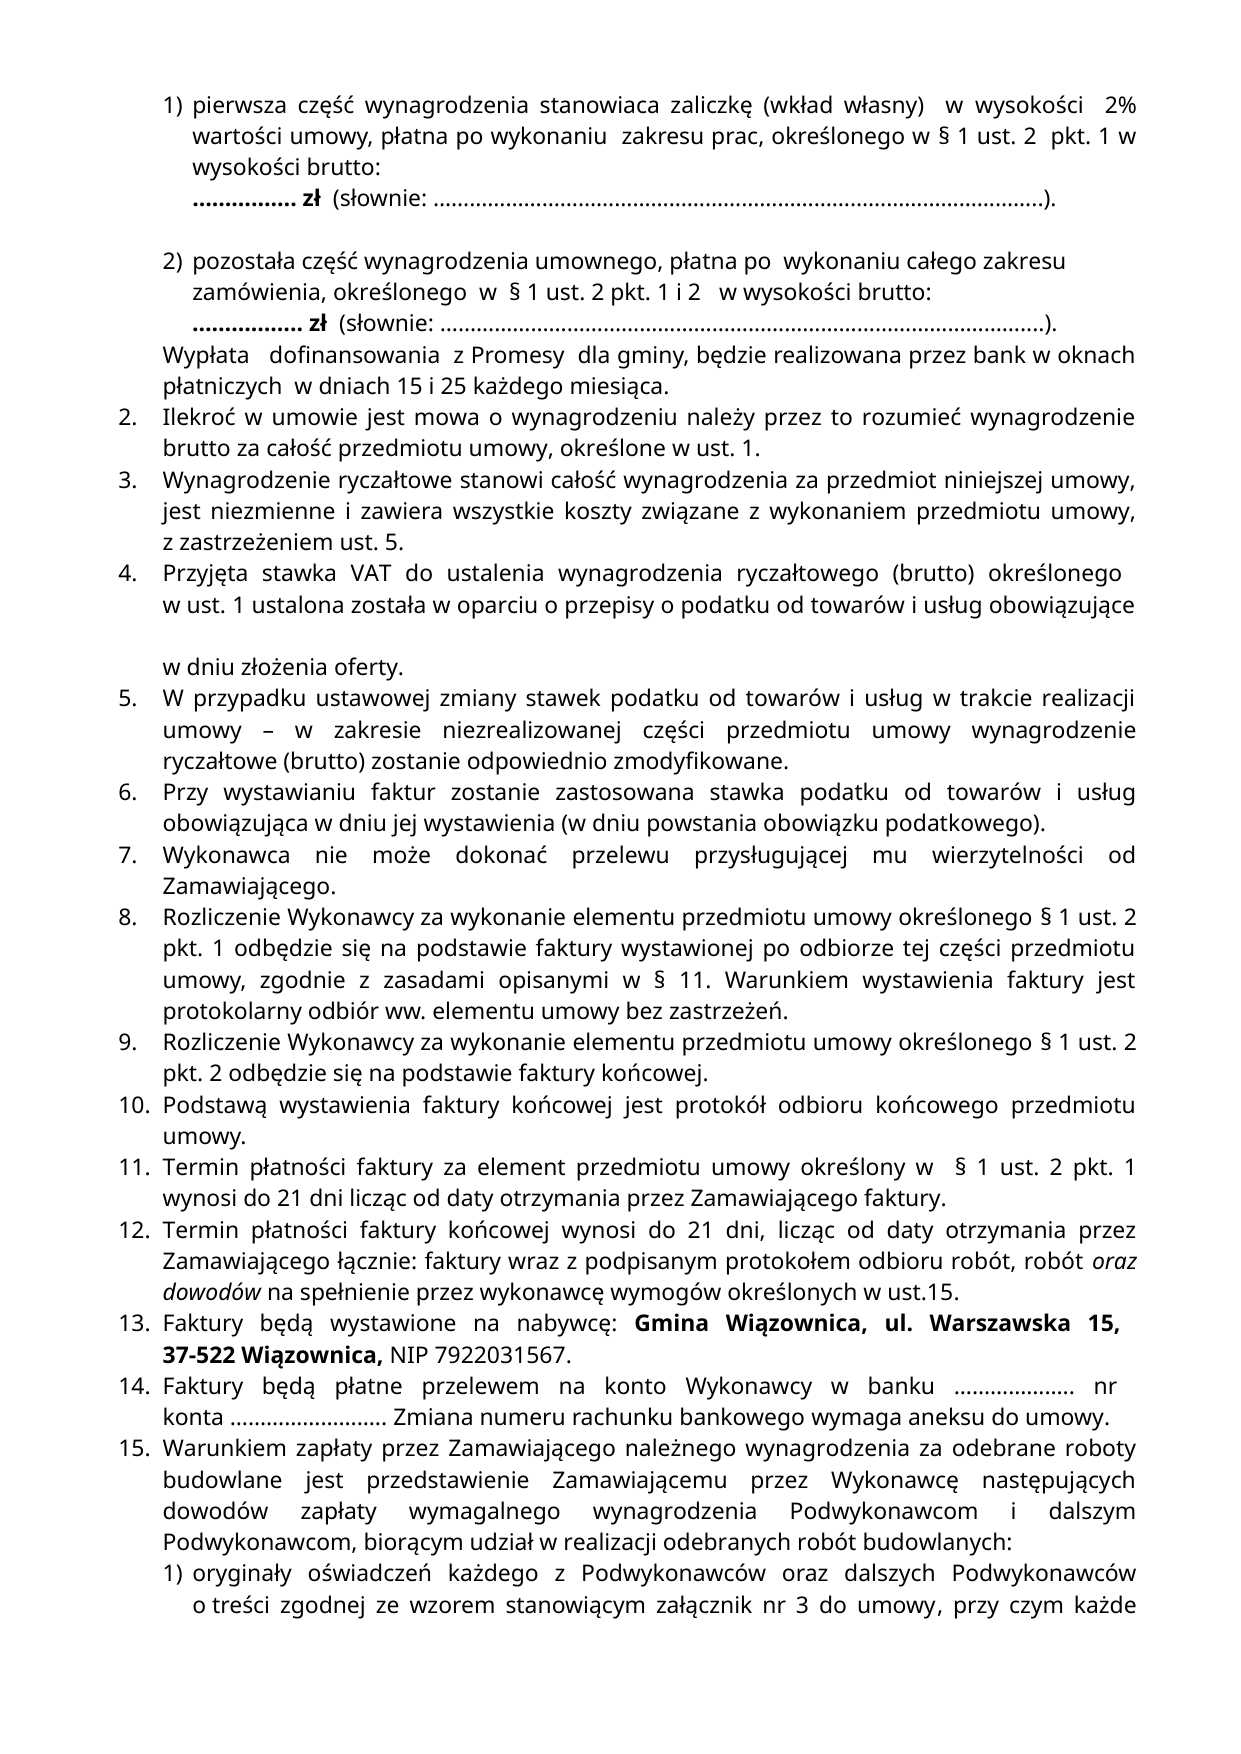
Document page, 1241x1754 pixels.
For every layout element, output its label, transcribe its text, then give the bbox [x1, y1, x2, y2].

list pozostała część wynagrodzenia umownego, płatna po wykonaniu całego zakresu zamówienia, określonego w § 1 ust. 2 pkt. 1 i 2 w wysokości brutto: [162, 245, 1137, 307]
text Wypłata dofinansowania z Promesy dla gminy, będzie realizowana przez bank w oknach płatniczych w dniach 15 i 25 każdego miesiąca. [162, 339, 1137, 401]
list Termin płatności faktury końcowej wynosi do 21 dni, licząc od daty otrzymania przez Zamawiającego łącznie: faktury wraz z podpisanym protokołem odbioru robót, robót oraz dowodów na spełnienie przez wykonawcę wymogów określonych w ust.15. [118, 1214, 1137, 1307]
list Podstawą wystawienia faktury końcowej jest protokół odbioru końcowego przedmiotu umowy. [118, 1089, 1137, 1151]
list Wykonawca nie może dokonać przelewu przysługującej mu wierzytelności od Zamawiającego. [118, 839, 1137, 901]
list W przypadku ustawowej zmiany stawek podatku od towarów i usług w trakcie realizacji umowy – w zakresie niezrealizowanej części przedmiotu umowy wynagrodzenie ryczałtowe (brutto) zostanie odpowiednio zmodyfikowane. [118, 682, 1137, 776]
list Przy wystawianiu faktur zostanie zastosowana stawka podatku od towarów i usług obowiązująca w dniu jej wystawienia (w dniu powstania obowiązku podatkowego). [118, 776, 1137, 839]
list Rozliczenie Wykonawcy za wykonanie elementu przedmiotu umowy określonego § 1 ust. 2 pkt. 1 odbędzie się na podstawie faktury wystawionej po odbiorze tej części przedmiotu umowy, zgodnie z zasadami opisanymi w § 11. Warunkiem wystawienia faktury jest protokolarny odbiór ww. elementu umowy bez zastrzeżeń. [118, 901, 1137, 1026]
list Faktury będą płatne przelewem na konto Wykonawcy w banku ……………….. nr konta …………………….. Zmiana numeru rachunku bankowego wymaga aneksu do umowy. [118, 1370, 1137, 1432]
list Faktury będą wystawione na nabywcę: Gmina Wiązownica, ul. Warszawska 15, 37-522 Wiązownica, NIP 7922031567. [118, 1307, 1137, 1370]
list ……………. zł (słownie: ………………………………………………………………………………………..). [192, 182, 1137, 214]
list Przyjęta stawka VAT do ustalenia wynagrodzenia ryczałtowego (brutto) określonego w ust. 1 ustalona została w oparciu o przepisy o podatku od towarów i usług obowiązujące w dniu złożenia oferty. [118, 557, 1137, 682]
list Ilekroć w umowie jest mowa o wynagrodzeniu należy przez to rozumieć wynagrodzenie brutto za całość przedmiotu umowy, określone w ust. 1. [118, 401, 1137, 464]
text …………….. zł (słownie: ……………………………………………………………………………………....). [162, 307, 1137, 339]
list Warunkiem zapłaty przez Zamawiającego należnego wynagrodzenia za odebrane roboty budowlane jest przedstawienie Zamawiającemu przez Wykonawcę następujących dowodów zapłaty wymagalnego wynagrodzenia Podwykonawcom i dalszym Podwykonawcom, biorącym udział w realizacji odebranych robót budowlanych: [118, 1432, 1137, 1557]
list pierwsza część wynagrodzenia stanowiaca zaliczkę (wkład własny) w wysokości 2% wartości umowy, płatna po wykonaniu zakresu prac, określonego w § 1 ust. 2 pkt. 1 w wysokości brutto: [162, 89, 1137, 182]
list Wynagrodzenie ryczałtowe stanowi całość wynagrodzenia za przedmiot niniejszej umowy, jest niezmienne i zawiera wszystkie koszty związane z wykonaniem przedmiotu umowy, z zastrzeżeniem ust. 5. [118, 464, 1137, 557]
list Rozliczenie Wykonawcy za wykonanie elementu przedmiotu umowy określonego § 1 ust. 2 pkt. 2 odbędzie się na podstawie faktury końcowej. [118, 1026, 1137, 1089]
list Termin płatności faktury za element przedmiotu umowy określony w § 1 ust. 2 pkt. 1 wynosi do 21 dni licząc od daty otrzymania przez Zamawiającego faktury. [118, 1151, 1137, 1214]
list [162, 1557, 1137, 1620]
